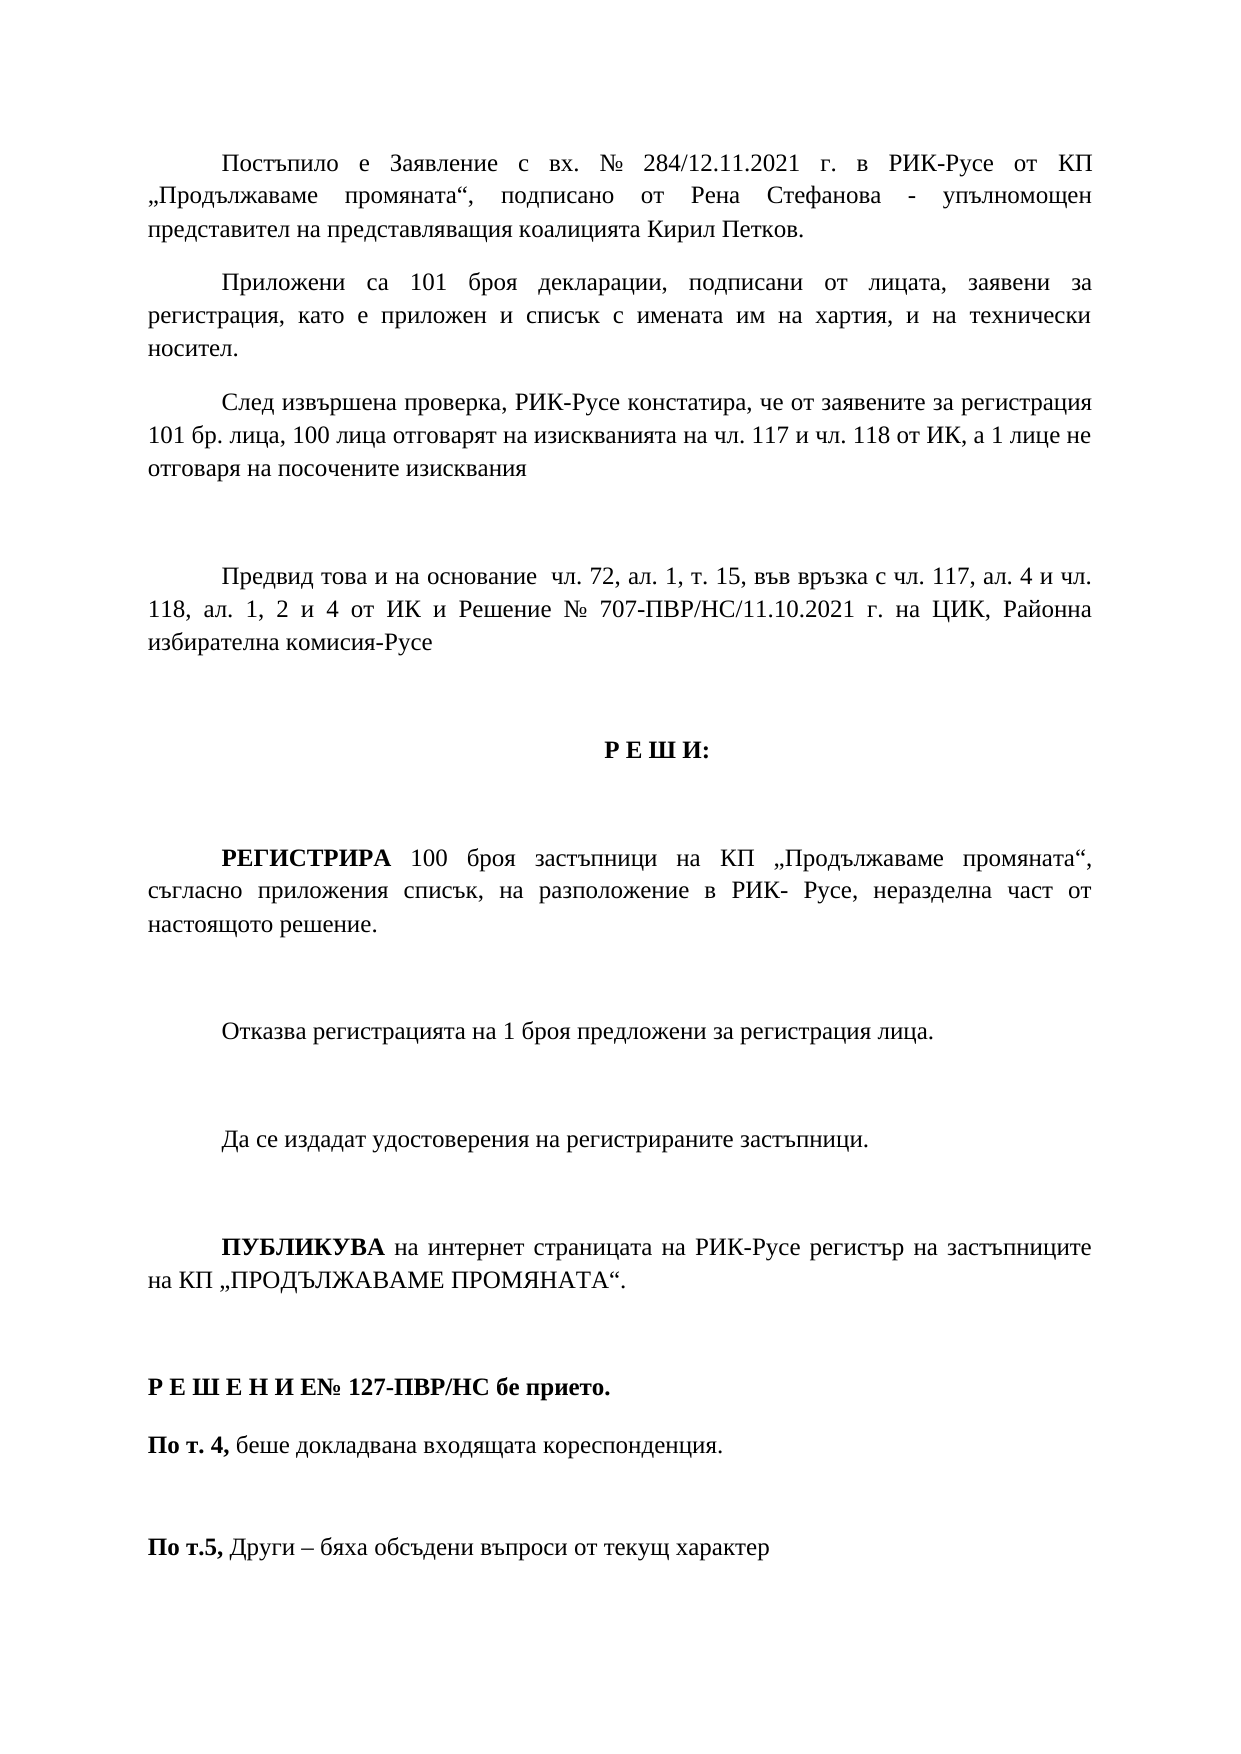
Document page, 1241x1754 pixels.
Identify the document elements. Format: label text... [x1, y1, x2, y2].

text Предвид това и на основание чл. 72, ал. 1, т. 15, във връзка с чл. 117, ал. 4 и чл. 118, ал. 1, 2 и 4 от ИК и Решение № 707-ПВР/НС/11.10.2021 г. на ЦИК, Районна избирателна комисия-Русе [148, 623, 1093, 656]
text Постъпило е Заявление с вх. № 284/12.11.2021 г. в РИК-Русе от КП „Продължаваме промяната“, подписано от Рена Стефанова - упълномощен представител на представляващия коалицията Кирил Петков. [148, 148, 1093, 242]
text ПУБЛИКУВА на интернет страницата на РИК-Русе регистър на застъпниците на КП „ПРОДЪЛЖАВАМЕ ПРОМЯНАТА“. [148, 1232, 1093, 1293]
text По т.5, Други – бяха обсъдени въпроси от текущ характер [148, 1532, 1093, 1561]
text Р Е Ш И: [148, 735, 1093, 764]
text Р Е Ш Е Н И Е№ 127-ПВР/НС бе прието. [148, 1372, 1093, 1401]
text Предвид това и на основание чл. 72, ал. 1, т. 15, във връзка с чл. 117, ал. 4 и чл. 118, ал. 1, 2 и 4 от ИК и Решение № 707-ПВР/НС/11.10.2021 г. на ЦИК, Районна избирателна комисия-Русе [148, 561, 1093, 594]
text РЕГИСТРИРА 100 броя застъпници на КП „Продължаваме промяната“, съгласно приложения списък, на разположение в РИК- Русе, неразделна част от настоящото решение. [148, 843, 1093, 937]
text Отказва регистрацията на 1 броя предложени за регистрация лица. [148, 1016, 1093, 1045]
text Да се издадат удостоверения на регистрираните застъпници. [148, 1124, 1093, 1153]
text След извършена проверка, РИК-Русе констатира, че от заявените за регистрация 101 бр. лица, 100 лица отговарят на изискванията на чл. 117 и чл. 118 от ИК, а 1 лице не отговаря на посочените изисквания [148, 387, 1093, 482]
text Приложени са 101 броя декларации, подписани от лицата, заявени за регистрация, като е приложен и списък с имената им на хартия, и на технически носител. [148, 267, 1093, 362]
text По т. 4, беше докладвана входящата кореспонденция. [148, 1430, 1093, 1459]
